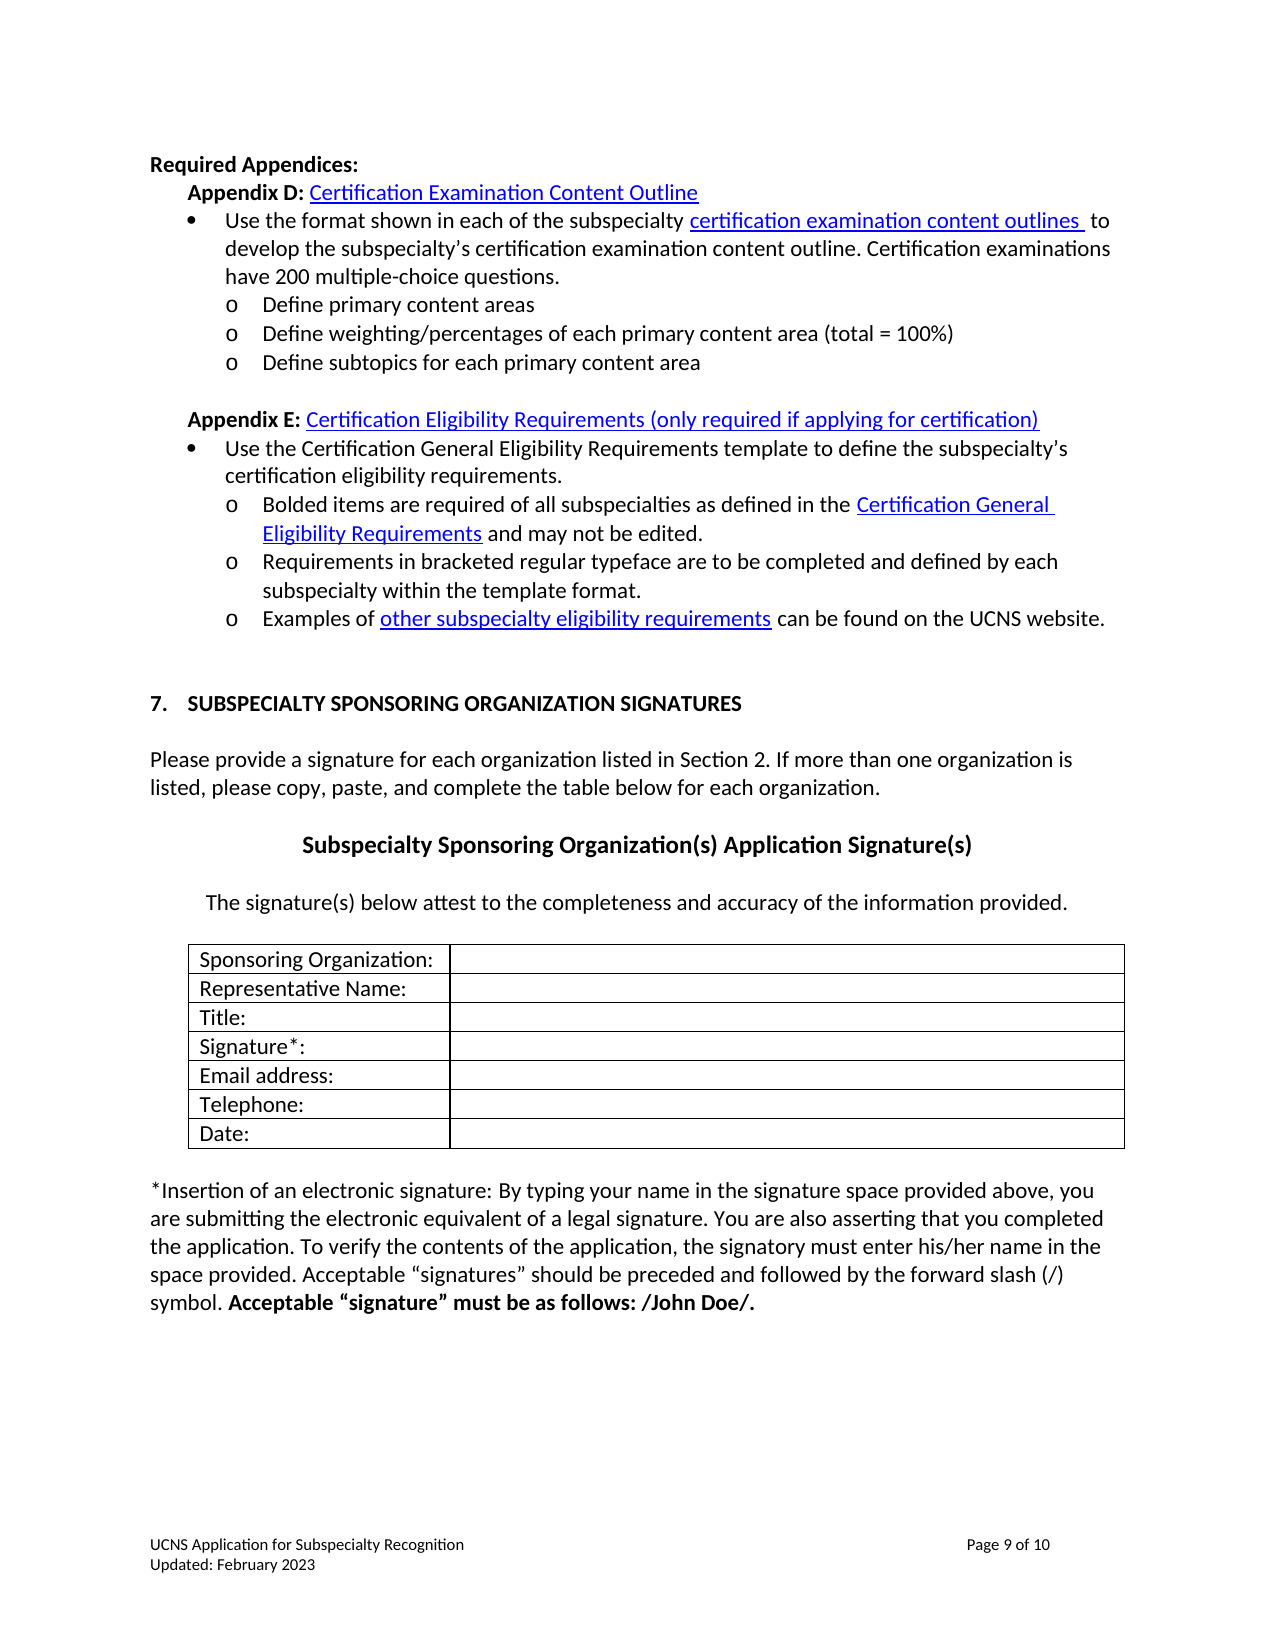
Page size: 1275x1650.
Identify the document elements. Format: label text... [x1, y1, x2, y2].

table_cell [451, 1032, 1124, 1060]
table_cell [451, 1090, 1124, 1118]
list Examples of other subspecialty eligibility requirements can be found on the UCNS website. [225, 604, 1125, 633]
text Appendix D: Certification Examination Content Outline [187, 178, 1125, 206]
text *Insertion of an electronic signature: By typing your name in the signature space provided above, you are submitting the electronic equivalent of a legal signature. You are also asserting that you completed the application. To verify the contents of the application, the signatory must enter his/her name in the space provided. Acceptable “signatures” should be preceded and followed by the forward slash (/) symbol. Acceptable “signature” must be as follows: /John Doe/. [150, 1176, 1125, 1317]
text Appendix E: Certification Eligibility Requirements (only required if applying for certification) [187, 406, 1125, 434]
list Define weighting/percentages of each primary content area (total = 100%) [225, 319, 1125, 348]
list Requirements in bracketed regular typeface are to be completed and defined by each subspecialty within the template format. [225, 547, 1125, 604]
table_cell [451, 1003, 1124, 1031]
table_cell [451, 974, 1124, 1002]
text Subspecialty Sponsoring Organization(s) Application Signature(s) [150, 829, 1125, 860]
list Define primary content areas [225, 290, 1125, 319]
table_cell Email address: [189, 1061, 449, 1089]
text The signature(s) below attest to the completeness and accuracy of the information provided. [150, 888, 1125, 916]
table_header Sponsoring Organization: [189, 945, 449, 973]
table_cell Title: [189, 1003, 449, 1031]
list Define subtopics for each primary content area [225, 348, 1125, 378]
list Use the format shown in each of the subspecialty certification examination content outlines to develop the subspecialty’s certification examination content outline. Certification examinations have 200 multiple-choice questions. [187, 206, 1125, 290]
table_cell Date: [189, 1119, 449, 1147]
table_cell Representative Name: [189, 974, 449, 1002]
list Use the Certification General Eligibility Requirements template to define the subspecialty’s certification eligibility requirements. [187, 434, 1125, 490]
table_cell [451, 1061, 1124, 1089]
text Please provide a signature for each organization listed in Section 2. If more than one organization is listed, please copy, paste, and complete the table below for each organization. [150, 745, 1125, 801]
table_cell Telephone: [189, 1090, 449, 1118]
table_header [451, 945, 1124, 973]
text Required Appendices: [150, 150, 1125, 178]
table_cell [451, 1119, 1124, 1147]
table_cell Signature*: [189, 1032, 449, 1060]
list SUBSPECIALTY SPONSORING ORGANIZATION SIGNATURES [150, 689, 1125, 717]
list Bolded items are required of all subspecialties as defined in the Certification General Eligibility Requirements and may not be edited. [225, 490, 1125, 547]
